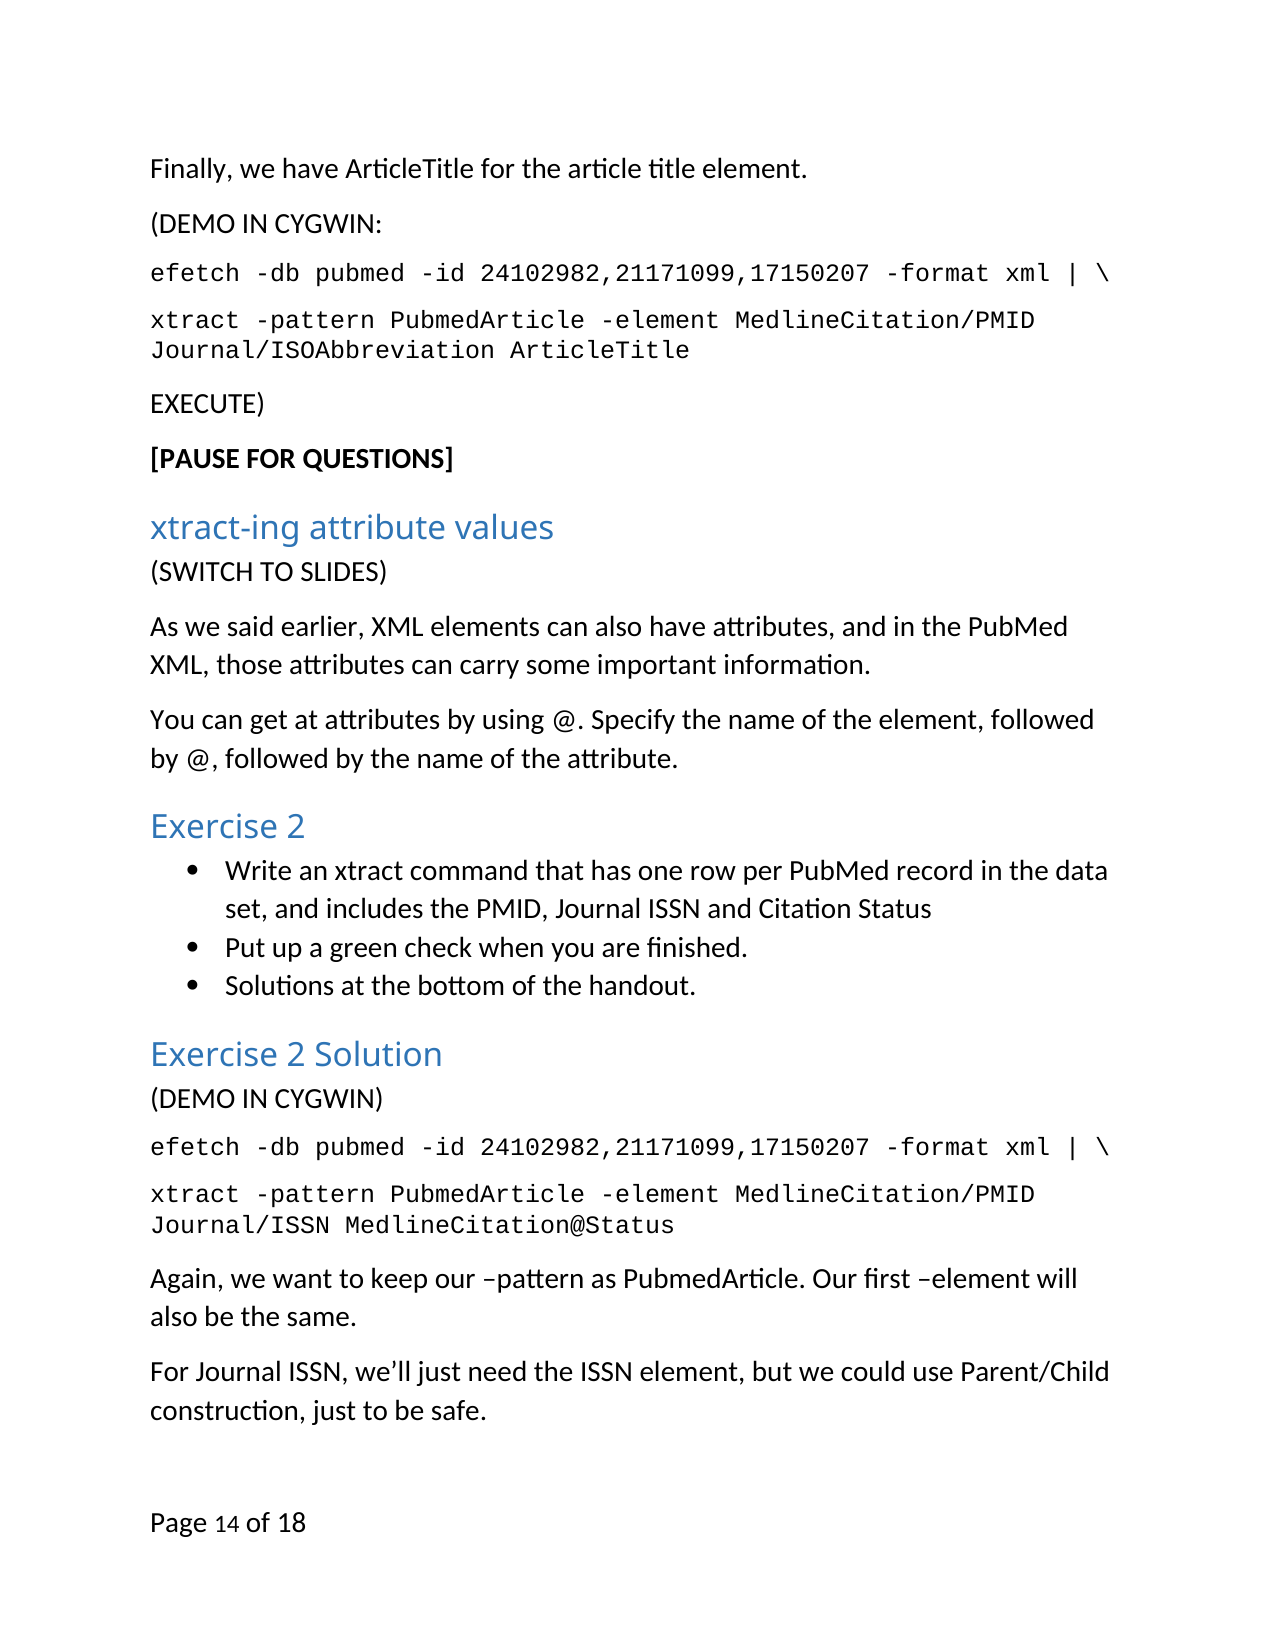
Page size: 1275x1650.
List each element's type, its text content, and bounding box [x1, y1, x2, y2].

text xtract -pattern PubmedArticle -element MedlineCitation/PMID Journal/ISSN MedlineCitation@Status [150, 1182, 1125, 1241]
text EXECUTE) [150, 385, 1125, 421]
list Write an xtract command that has one row per PubMed record in the data set, and includes the PMID, Journal ISSN and Citation Status [187, 852, 1125, 926]
text [PAUSE FOR QUESTIONS] [150, 440, 1125, 476]
text xtract -pattern PubmedArticle -element MedlineCitation/PMID Journal/ISOAbbreviation ArticleTitle [150, 307, 1125, 366]
list Put up a green check when you are finished. [187, 929, 1125, 964]
subtitle xtract-ing attribute values [150, 504, 1125, 549]
list Solutions at the bottom of the handout. [187, 967, 1125, 1003]
text (DEMO IN CYGWIN) [150, 1080, 1125, 1115]
text (DEMO IN CYGWIN: [150, 205, 1125, 241]
text Again, we want to keep our –pattern as PubmedArticle. Our first –element will also be the same. [150, 1260, 1125, 1334]
text You can get at attributes by using @. Specify the name of the element, followed by @, followed by the name of the attribute. [150, 701, 1125, 775]
text Finally, we have ArticleTitle for the article title element. [150, 150, 1125, 186]
text For Journal ISSN, we’ll just need the ISSN element, but we could use Parent/Child construction, just to be safe. [150, 1353, 1125, 1427]
text efetch -db pubmed -id 24102982,21171099,17150207 -format xml | \ [150, 260, 1125, 288]
text efetch -db pubmed -id 24102982,21171099,17150207 -format xml | \ [150, 1135, 1125, 1163]
text As we said earlier, XML elements can also have attributes, and in the PubMed XML, those attributes can carry some important information. [150, 608, 1125, 682]
subtitle Exercise 2 [150, 803, 1125, 848]
subtitle Exercise 2 Solution [150, 1031, 1125, 1076]
text (SWITCH TO SLIDES) [150, 553, 1125, 588]
